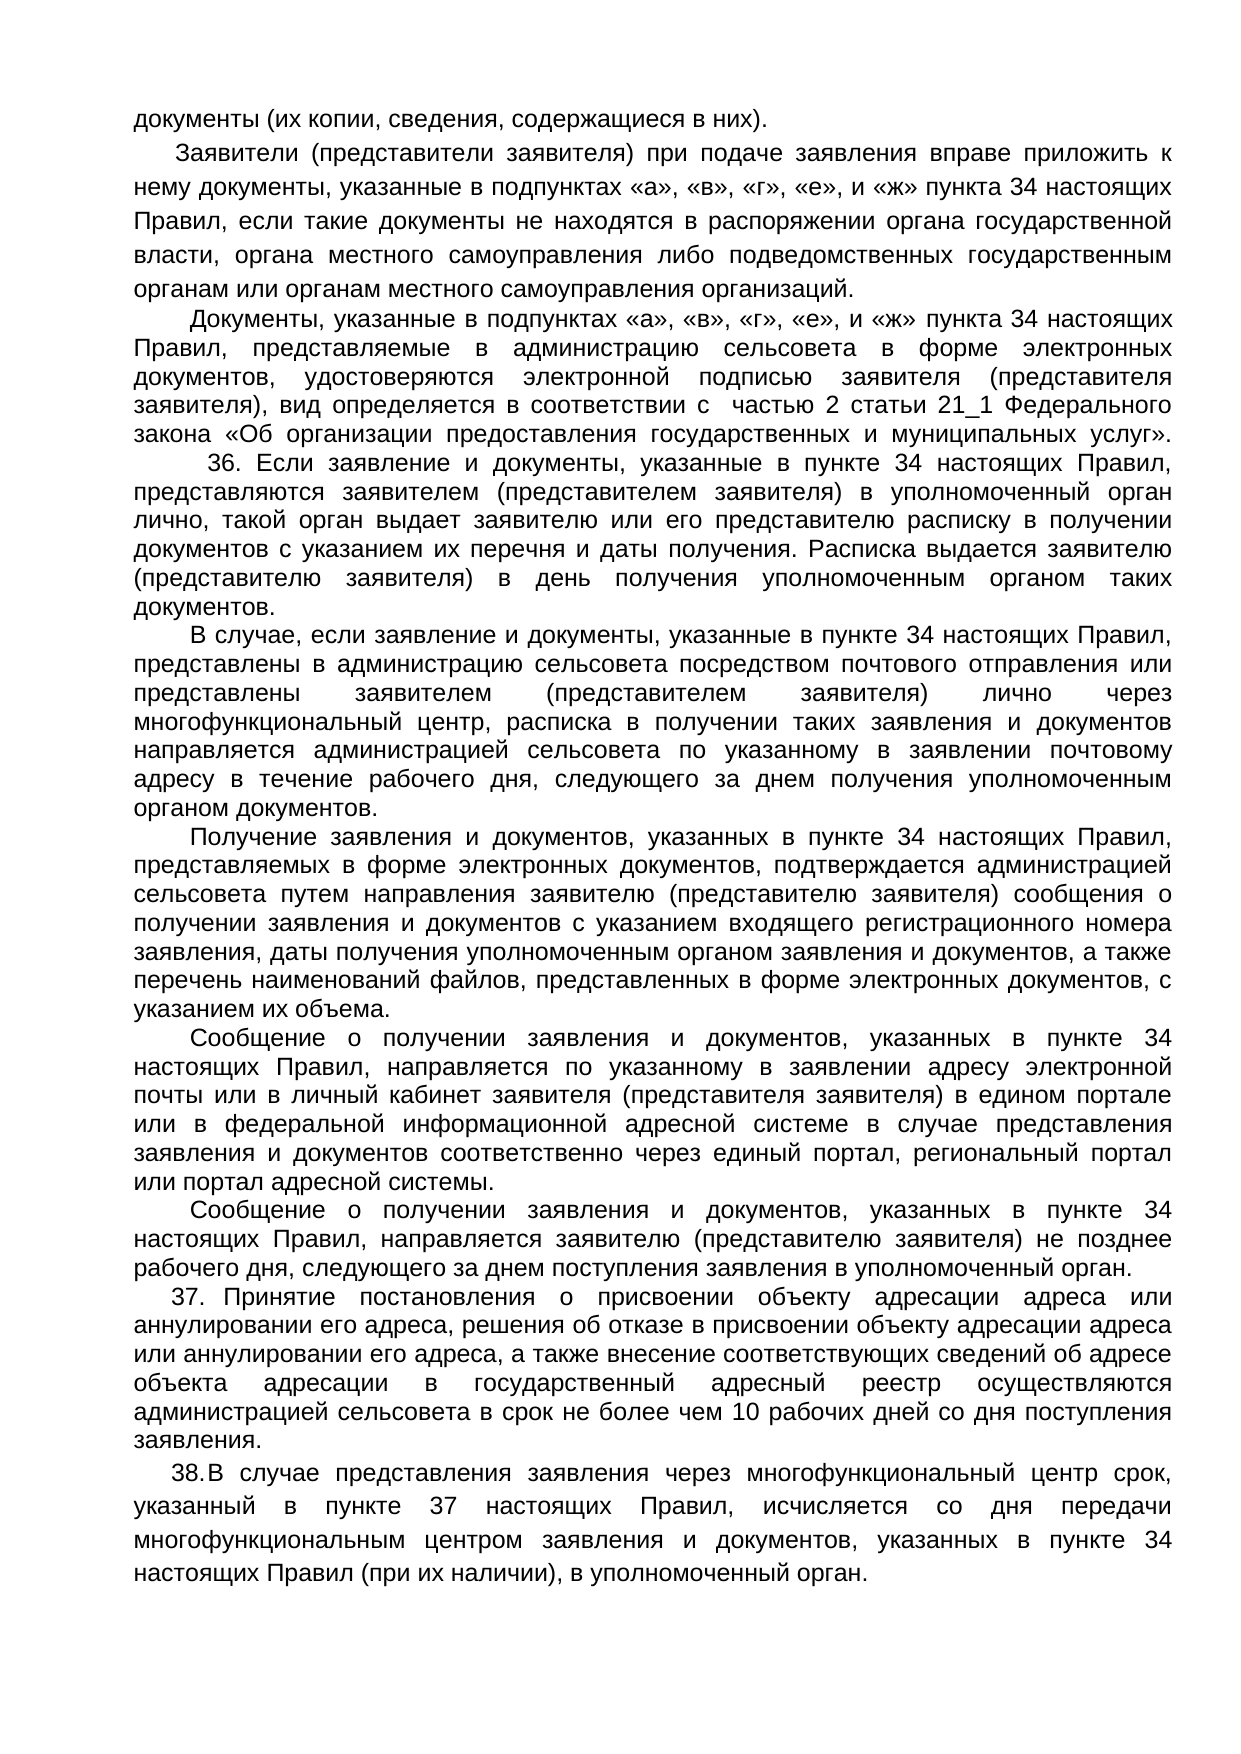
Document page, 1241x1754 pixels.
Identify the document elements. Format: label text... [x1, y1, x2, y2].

text Сообщение о получении заявления и документов, указанных в пункте 34 настоящих Правил, направляется по указанному в заявлении адресу электронной почты или в личный кабинет заявителя (представителя заявителя) в едином портале или в федеральной информационной адресной системе в случае представления заявления и документов соответственно через единый портал, региональный портал или портал адресной системы. [133, 1023, 1173, 1196]
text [133, 101, 1173, 134]
list В случае представления заявления через многофункциональный центр срок, указанный в пункте 37 настоящих Правил, исчисляется со дня передачи многофункциональным центром заявления и документов, указанных в пункте 34 настоящих Правил (при их наличии), в уполномоченный орган. [133, 1454, 1173, 1588]
list Принятие постановления о присвоении объекту адресации адреса или аннулировании его адреса, решения об отказе в присвоении объекту адресации адреса или аннулировании его адреса, а также внесение соответствующих сведений об адресе объекта адресации в государственный адресный реестр осуществляются администрацией сельсовета в срок не более чем 10 рабочих дней со дня поступления заявления. [133, 1282, 1173, 1454]
text Сообщение о получении заявления и документов, указанных в пункте 34 настоящих Правил, направляется заявителю (представителю заявителя) не позднее рабочего дня, следующего за днем поступления заявления в уполномоченный орган. [133, 1196, 1173, 1282]
text Заявители (представители заявителя) при подаче заявления вправе приложить к нему документы, указанные в подпунктах «а», «в», «г», «е», и «ж» пункта 34 настоящих Правил, если такие документы не находятся в распоряжении органа государственной власти, органа местного самоуправления либо подведомственных государственным органам или органам местного самоуправления организаций. [133, 134, 1173, 304]
text В случае, если заявление и документы, указанные в пункте 34 настоящих Правил, представлены в администрацию сельсовета посредством почтового отправления или представлены заявителем (представителем заявителя) лично через многофункциональный центр, расписка в получении таких заявления и документов направляется администрацией сельсовета по указанному в заявлении почтовому адресу в течение рабочего дня, следующего за днем получения уполномоченным органом документов. [133, 621, 1173, 822]
text Документы, указанные в подпунктах «а», «в», «г», «е», и «ж» пункта 34 настоящих Правил, представляемые в администрацию сельсовета в форме электронных документов, удостоверяются электронной подписью заявителя (представителя заявителя), вид определяется в соответствии с частью 2 статьи 21_1 Федерального закона «Об организации предоставления государственных и муниципальных услуг». 36. Если заявление и документы, указанные в пункте 34 настоящих Правил, представляются заявителем (представителем заявителя) в уполномоченный орган лично, такой орган выдает заявителю или его представителю расписку в получении документов с указанием их перечня и даты получения. Расписка выдается заявителю (представителю заявителя) в день получения уполномоченным органом таких документов. [133, 304, 1173, 621]
text Получение заявления и документов, указанных в пункте 34 настоящих Правил, представляемых в форме электронных документов, подтверждается администрацией сельсовета путем направления заявителю (представителю заявителя) сообщения о получении заявления и документов с указанием входящего регистрационного номера заявления, даты получения уполномоченным органом заявления и документов, а также перечень наименований файлов, представленных в форме электронных документов, с указанием их объема. [133, 822, 1173, 1023]
